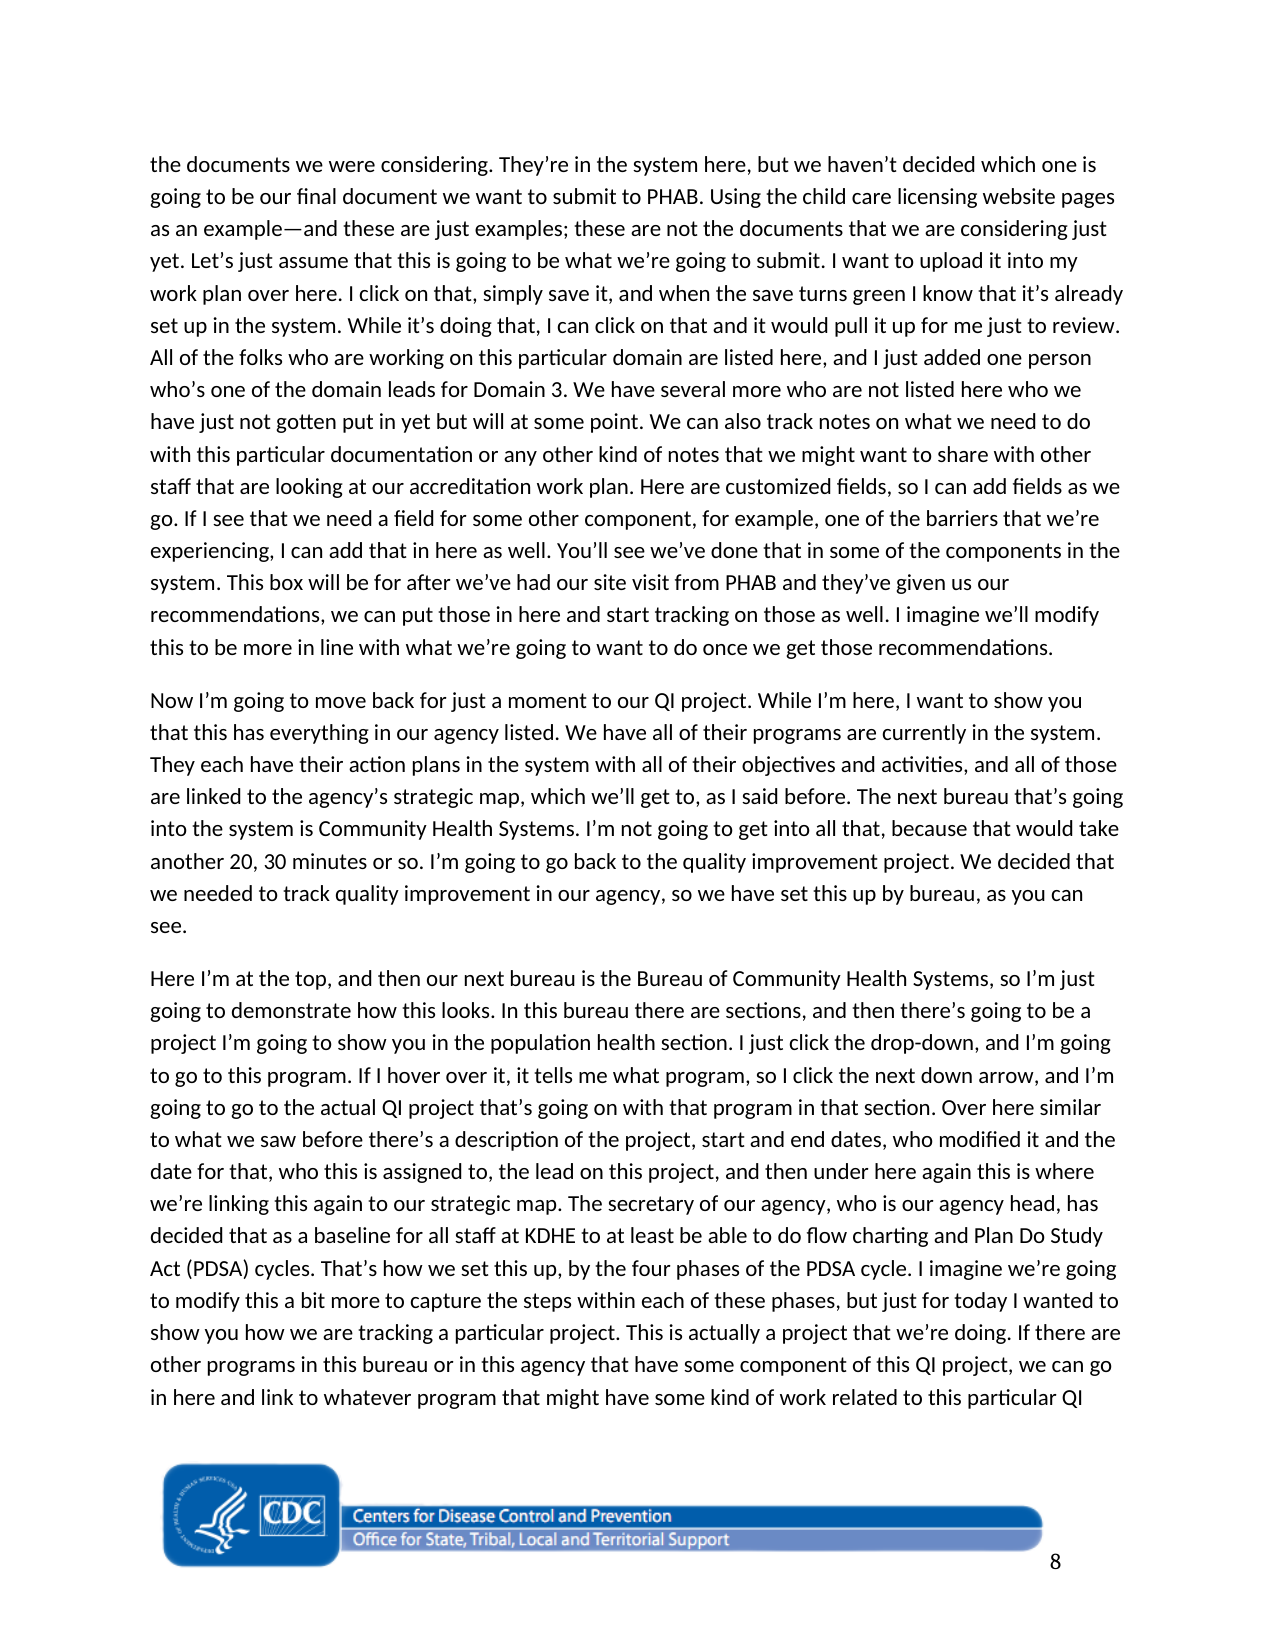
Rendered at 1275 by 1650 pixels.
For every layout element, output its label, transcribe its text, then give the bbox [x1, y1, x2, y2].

picture [150, 1461, 1050, 1570]
text Now I’m going to move back for just a moment to our QI project. While I’m here, I want to show you that this has everything in our agency listed. We have all of their programs are currently in the system. They each have their action plans in the system with all of their objectives and activities, and all of those are linked to the agency’s strategic map, which we’ll get to, as I said before. The next bureau that’s going into the system is Community Health Systems. I’m not going to get into all that, because that would take another 20, 30 minutes or so. I’m going to go back to the quality improvement project. We decided that we needed to track quality improvement in our agency, so we have set this up by bureau, as you can see. [150, 686, 1125, 939]
